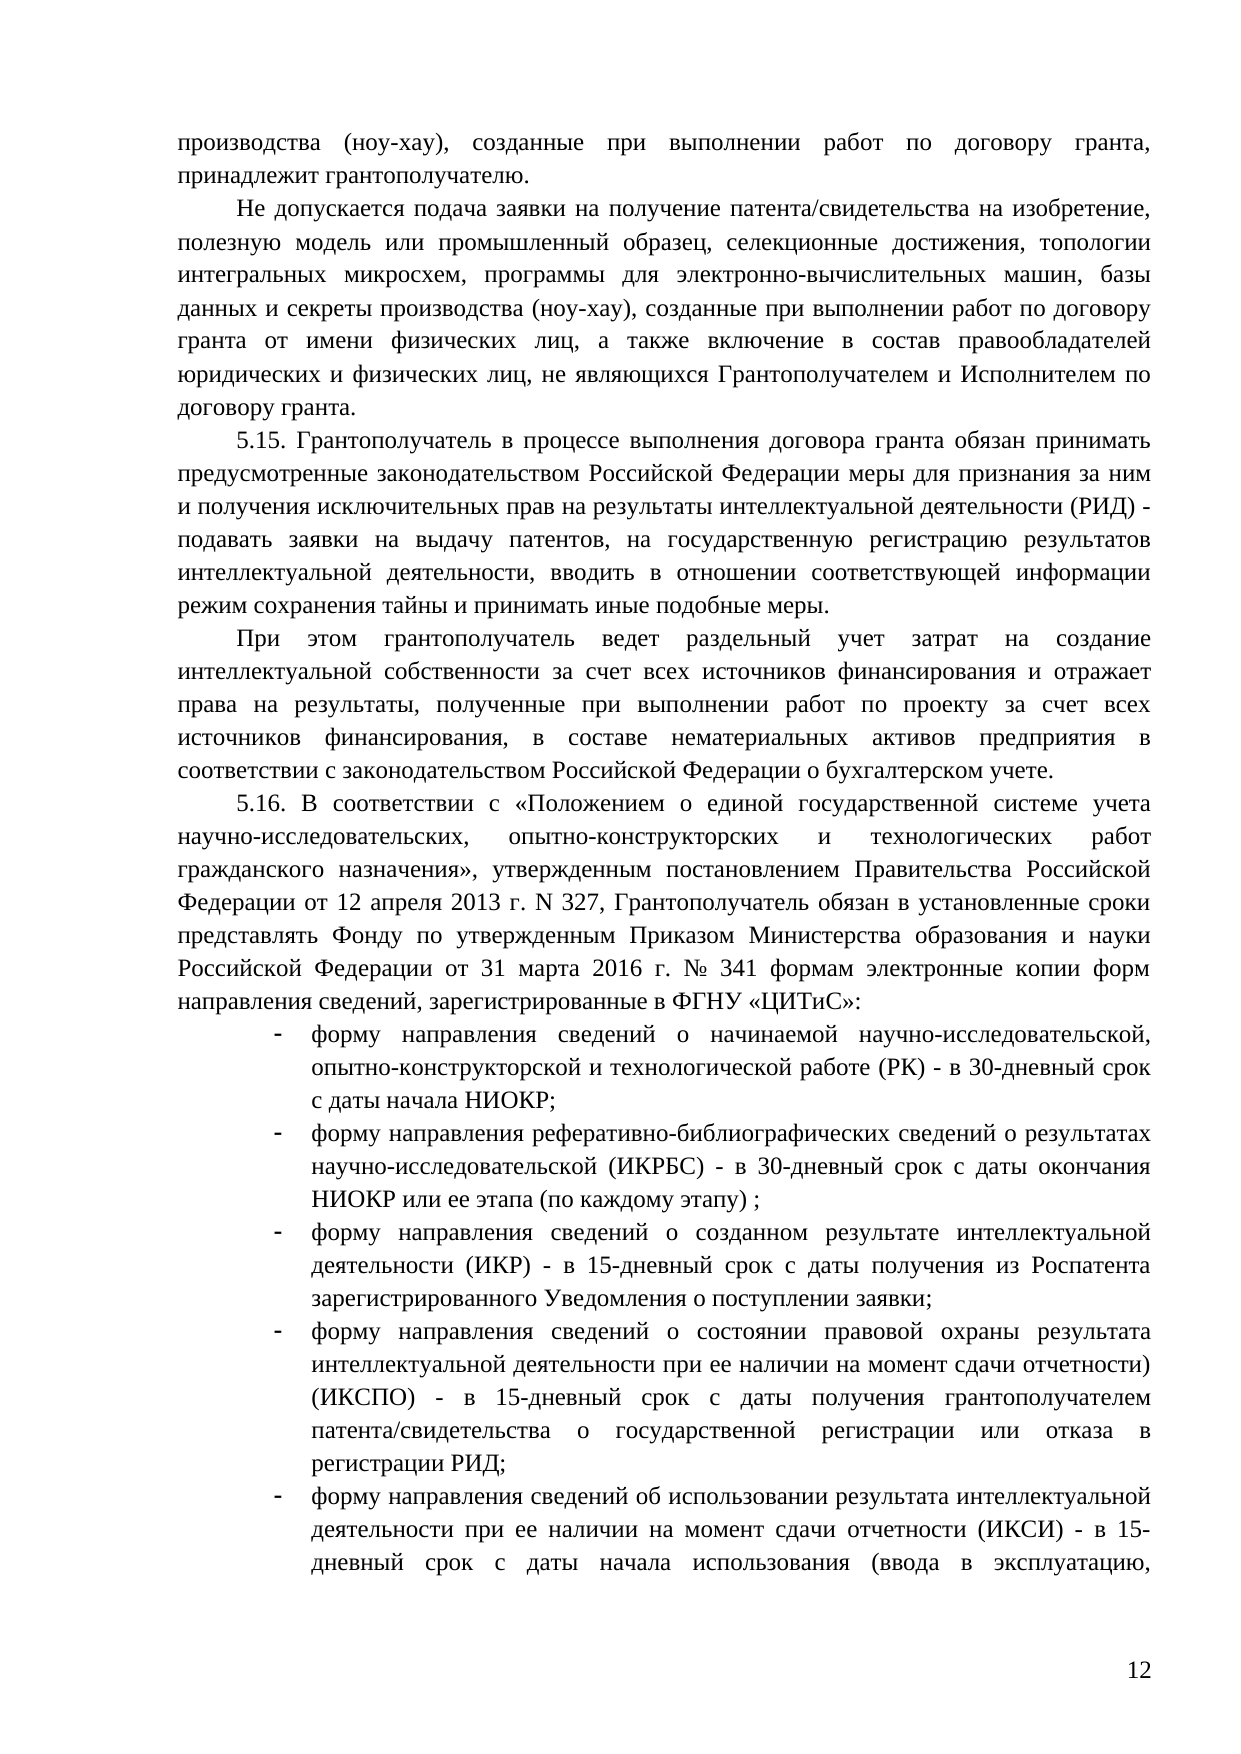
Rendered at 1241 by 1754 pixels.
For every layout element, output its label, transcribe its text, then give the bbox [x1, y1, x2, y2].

list форму направления сведений о состоянии правовой охраны результата интеллектуальной деятельности при ее наличии на момент сдачи отчетности) (ИКСПО) - в 15-дневный срок с даты получения грантополучателем патента/свидетельства о государственной регистрации или отказа в регистрации РИД; [274, 1316, 1152, 1477]
text 5.15. Грантополучатель в процессе выполнения договора гранта обязан принимать предусмотренные законодательством Российской Федерации меры для признания за ним и получения исключительных прав на результаты интеллектуальной деятельности (РИД) - подавать заявки на выдачу патентов, на государственную регистрацию результатов интеллектуальной деятельности, вводить в отношении соответствующей информации режим сохранения тайны и принимать иные подобные меры. [177, 425, 1152, 618]
text Не допускается подача заявки на получение патента/свидетельства на изобретение, полезную модель или промышленный образец, селекционные достижения, топологии интегральных микросхем, программы для электронно-вычислительных машин, базы данных и секреты производства (ноу-хау), созданные при выполнении работ по договору гранта от имени физических лиц, а также включение в состав правообладателей юридических и физических лиц, не являющихся Грантополучателем и Исполнителем по договору гранта. [177, 193, 1152, 420]
list форму направления реферативно-библиографических сведений о результатах научно-исследовательской (ИКРБС) - в 30-дневный срок с даты окончания НИОКР или ее этапа (по каждому этапу) ; [274, 1118, 1152, 1213]
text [177, 127, 1152, 189]
list форму направления сведений о созданном результате интеллектуальной деятельности (ИКР) - в 15-дневный срок с даты получения из Роспатента зарегистрированного Уведомления о поступлении заявки; [274, 1217, 1152, 1312]
text При этом грантополучатель ведет раздельный учет затрат на создание интеллектуальной собственности за счет всех источников финансирования и отражает права на результаты, полученные при выполнении работ по проекту за счет всех источников финансирования, в составе нематериальных активов предприятия в соответствии с законодательством Российской Федерации о бухгалтерском учете. [177, 623, 1152, 784]
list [274, 1481, 1152, 1576]
list форму направления сведений о начинаемой научно-исследовательской, опытно-конструкторской и технологической работе (РК) - в 30-дневный срок с даты начала НИОКР; [274, 1019, 1152, 1114]
text 5.16. В соответствии с «Положением о единой государственной системе учета научно-исследовательских, опытно-конструкторских и технологических работ гражданского назначения», утвержденным постановлением Правительства Российской Федерации от 12 апреля 2013 г. N 327, Грантополучатель обязан в установленные сроки представлять Фонду по утвержденным Приказом Министерства образования и науки Российской Федерации от 31 марта 2016 г. № 341 формам электронные копии форм направления сведений, зарегистрированные в ФГНУ «ЦИТиС»: [177, 788, 1152, 1015]
